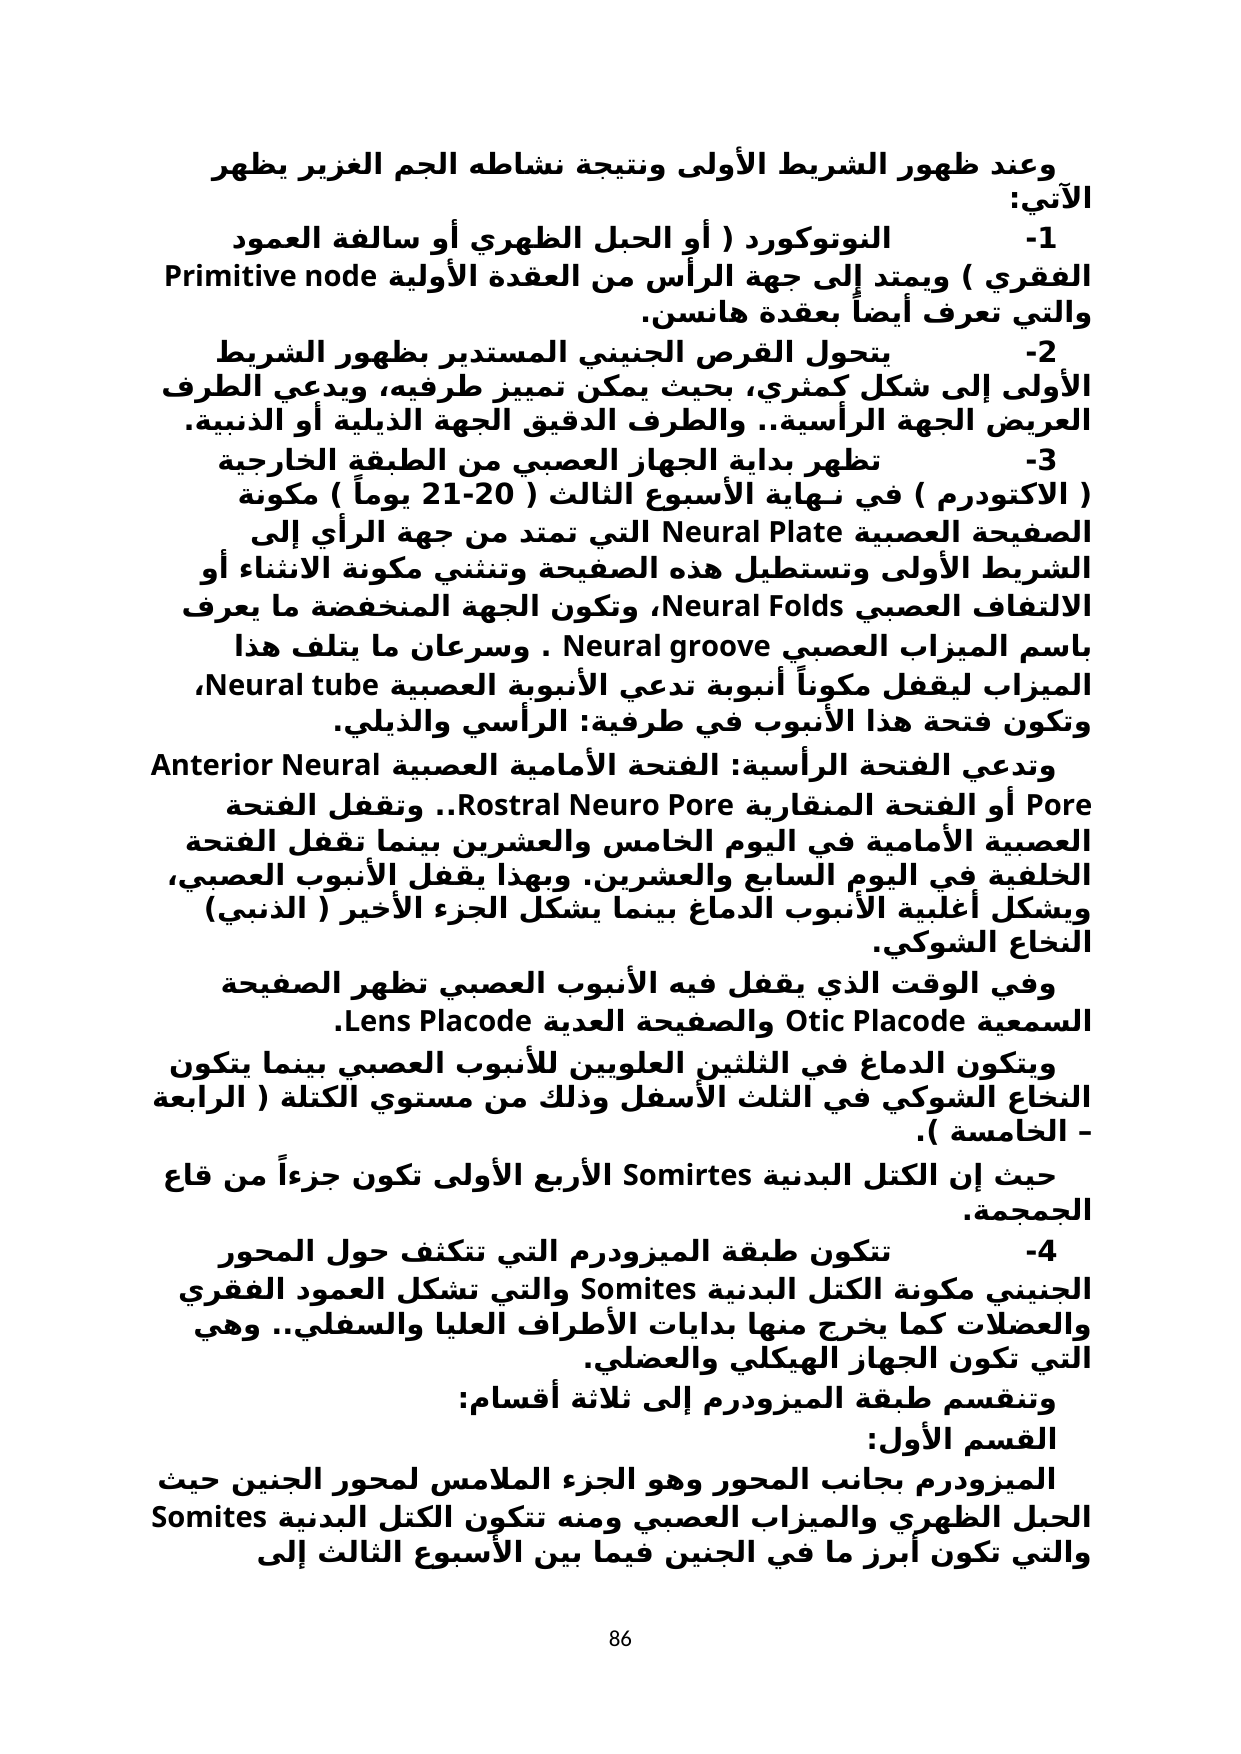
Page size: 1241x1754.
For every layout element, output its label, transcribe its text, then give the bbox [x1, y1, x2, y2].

text 4- تتكون طبقة الميزودرم التي تتكثف حول المحور الجنيني مكونة الكتل البدنية Somites والتي تشكل العمود الفقري والعضلات كما يخرج منها بدايات الأطراف العليا والسفلي.. وهي التي تكون الجهاز الهيكلي والعضلي. [148, 1234, 1093, 1376]
text 3- تظهر بداية الجهاز العصبي من الطبقة الخارجية ( الاكتودرم ) في نـهاية الأسبوع الثالث ( 20-21 يوماً ) مكونة الصفيحة العصبية Neural Plate التي تمتد من جهة الرأي إلى الشريط الأولى وتستطيل هذه الصفيحة وتنثني مكونة الانثناء أو الالتفاف العصبي Neural Folds، وتكون الجهة المنخفضة ما يعرف باسم الميزاب العصبي Neural groove . وسرعان ما يتلف هذا الميزاب ليقفل مكوناً أنبوبة تدعي الأنبوبة العصبية Neural tube، وتكون فتحة هذا الأنبوب في طرفية: الرأسي والذيلي. [148, 444, 1093, 738]
text القسم الأول: [148, 1422, 1093, 1456]
text وعند ظهور الشريط الأولى ونتيجة نشاطه الجم الغزير يظهر الآتي: [148, 148, 1093, 216]
text وتنقسم طبقة الميزودرم إلى ثلاثة أقسام: [148, 1382, 1093, 1416]
text حيث إن الكتل البدنية Somirtes الأربع الأولى تكون جزءاً من قاع الجمجمة. [148, 1154, 1093, 1228]
text 2- يتحول القرص الجنيني المستدير بظهور الشريط الأولى إلى شكل كمثري، بحيث يمكن تمييز طرفيه، ويدعي الطرف العريض الجهة الرأسية.. والطرف الدقيق الجهة الذيلية أو الذنبية. [148, 336, 1093, 437]
text 1- النوتوكورد ( أو الحبل الظهري أو سالفة العمود الفقري ) ويمتد إلى جهة الرأس من العقدة الأولية Primitive node والتي تعرف أيضاً بعقدة هانسن. [148, 222, 1093, 329]
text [148, 1462, 1093, 1570]
text ويتكون الدماغ في الثلثين العلويين للأنبوب العصبي بينما يتكون النخاع الشوكي في الثلث الأسفل وذلك من مستوي الكتلة ( الرابعة – الخامسة ). [148, 1046, 1093, 1148]
text وتدعي الفتحة الرأسية: الفتحة الأمامية العصبية Anterior Neural Pore أو الفتحة المنقارية Rostral Neuro Pore.. وتقفل الفتحة العصبية الأمامية في اليوم الخامس والعشرين بينما تقفل الفتحة الخلفية في اليوم السابع والعشرين. وبهذا يقفل الأنبوب العصبي، ويشكل أغلبية الأنبوب الدماغ بينما يشكل الجزء الأخير ( الذنبي) النخاع الشوكي. [148, 744, 1093, 960]
text وفي الوقت الذي يقفل فيه الأنبوب العصبي تظهر الصفيحة السمعية Otic Placode والصفيحة العدية Lens Placode. [148, 966, 1093, 1040]
